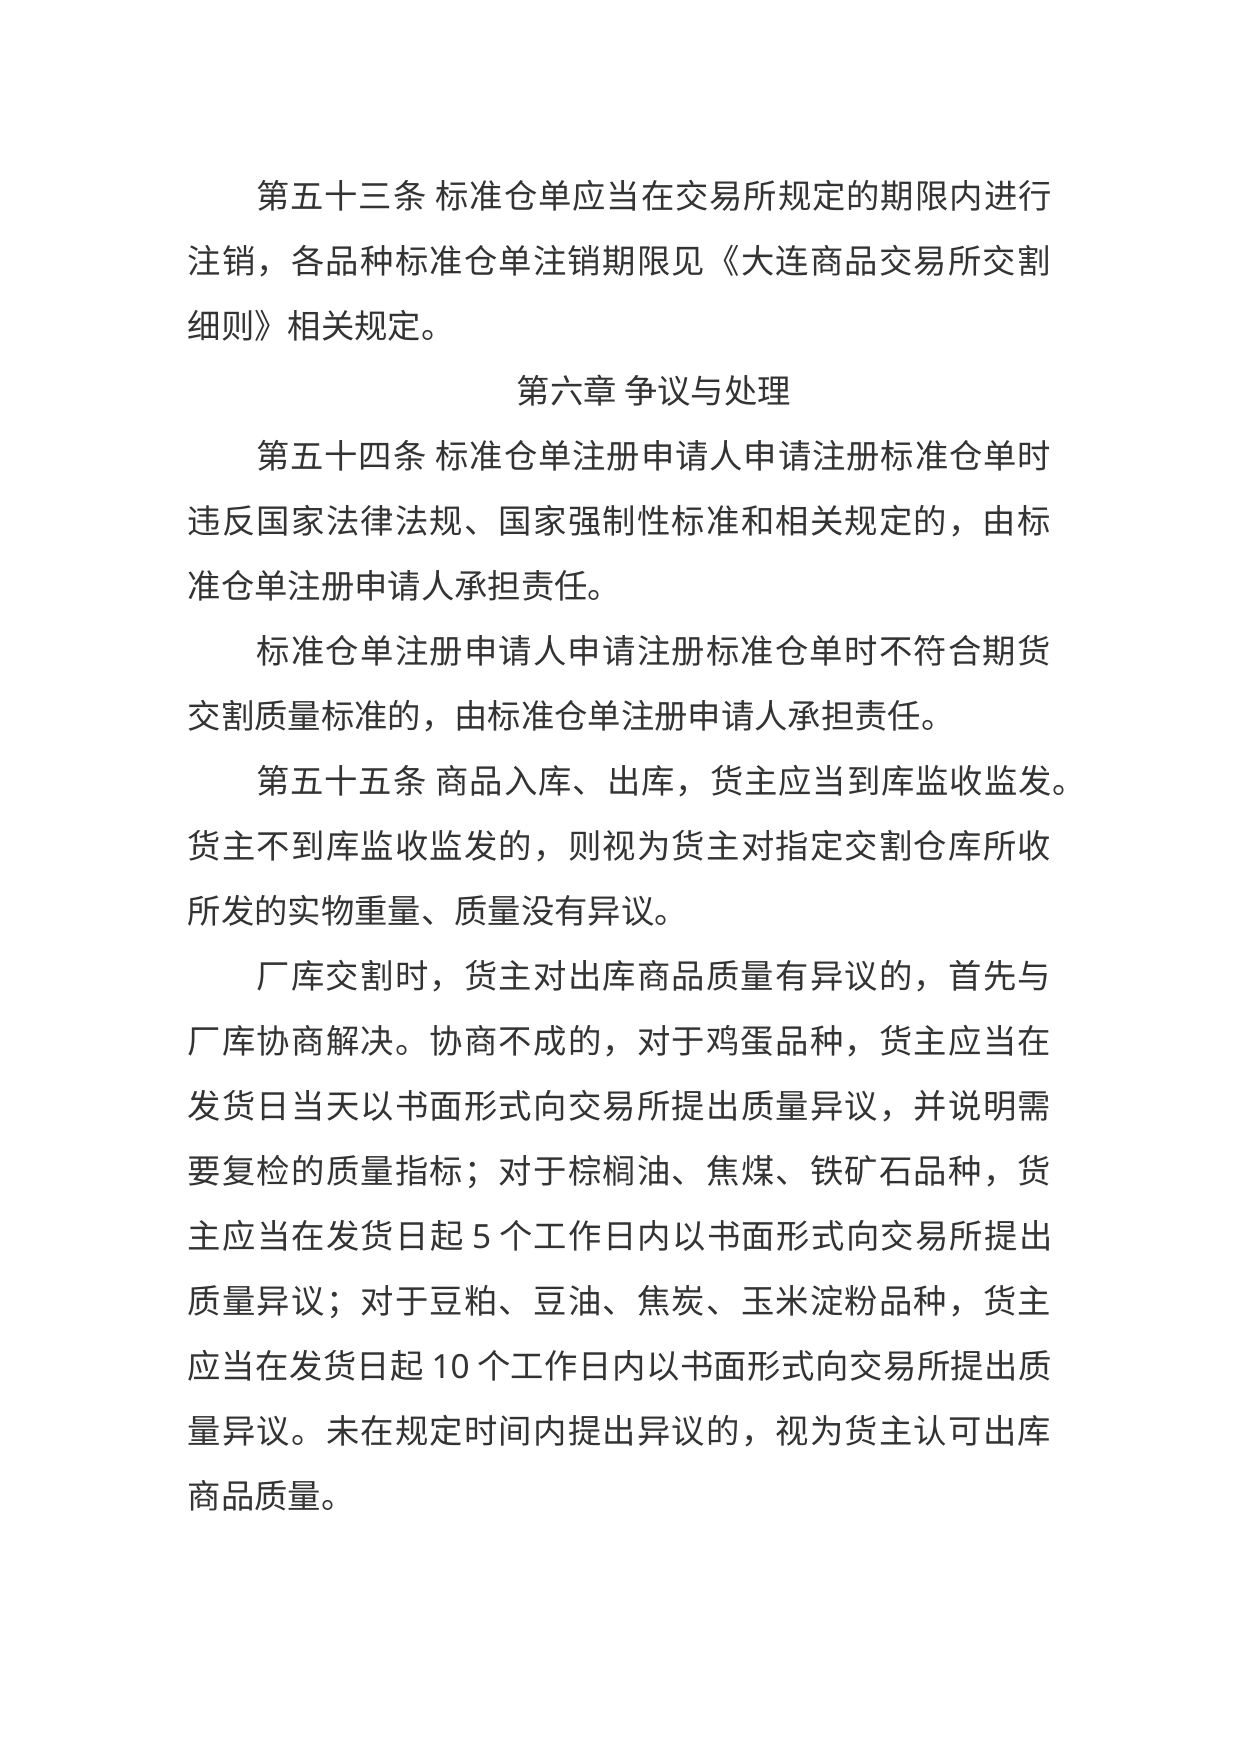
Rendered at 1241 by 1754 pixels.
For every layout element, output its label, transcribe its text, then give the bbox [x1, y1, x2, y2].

text 第五十三条 标准仓单应当在交易所规定的期限内进行注销，各品种标准仓单注销期限见《大连商品交易所交割细则》相关规定。 [187, 162, 1053, 357]
text 第六章 争议与处理 [187, 357, 1053, 422]
text 厂库交割时，货主对出库商品质量有异议的，首先与厂库协商解决。协商不成的，对于鸡蛋品种，货主应当在发货日当天以书面形式向交易所提出质量异议，并说明需要复检的质量指标；对于棕榈油、焦煤、铁矿石品种，货主应当在发货日起5个工作日内以书面形式向交易所提出质量异议；对于豆粕、豆油、焦炭、玉米淀粉品种，货主应当在发货日起10个工作日内以书面形式向交易所提出质量异议。未在规定时间内提出异议的，视为货主认可出库商品质量。 [187, 942, 1053, 1527]
text 第五十四条 标准仓单注册申请人申请注册标准仓单时违反国家法律法规、国家强制性标准和相关规定的，由标准仓单注册申请人承担责任。 [187, 422, 1053, 617]
text 第五十五条 商品入库、出库，货主应当到库监收监发。货主不到库监收监发的，则视为货主对指定交割仓库所收所发的实物重量、质量没有异议。 [187, 747, 1053, 942]
text 标准仓单注册申请人申请注册标准仓单时不符合期货交割质量标准的，由标准仓单注册申请人承担责任。 [187, 617, 1053, 747]
